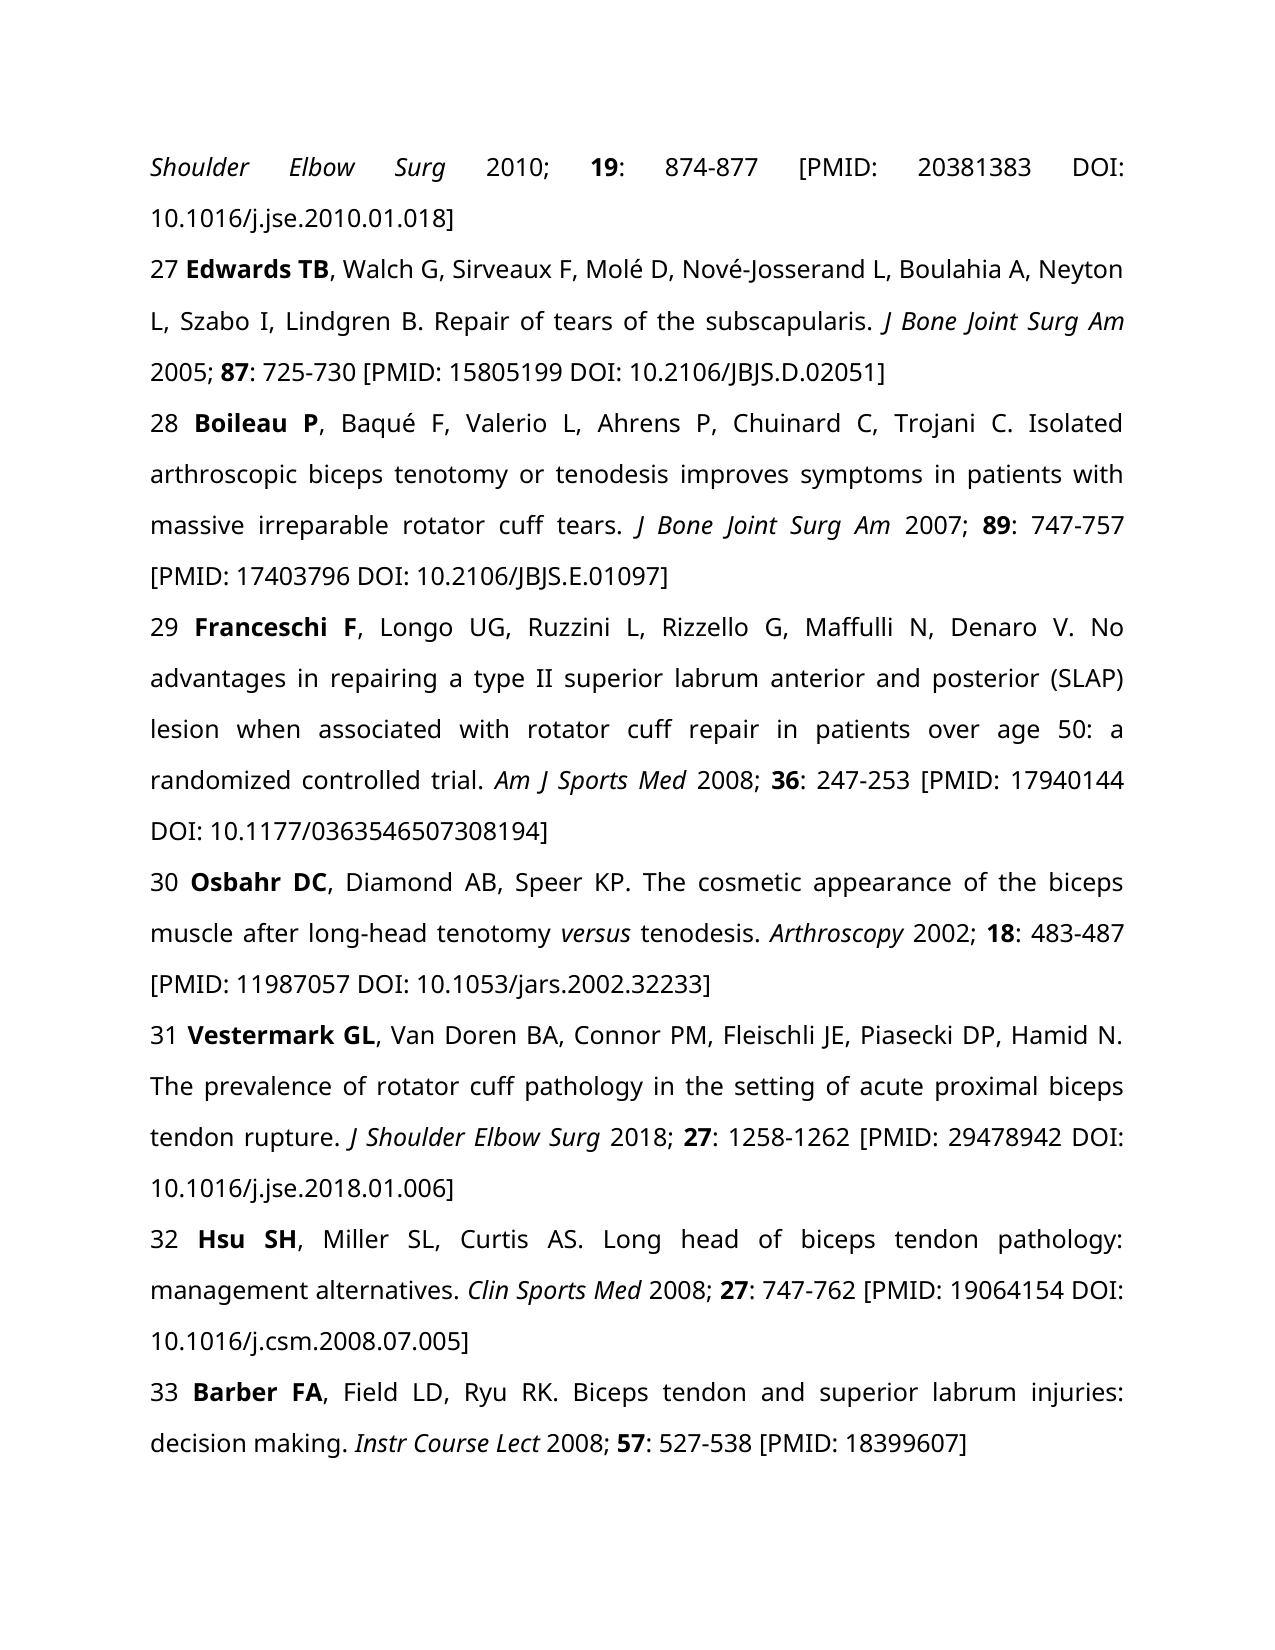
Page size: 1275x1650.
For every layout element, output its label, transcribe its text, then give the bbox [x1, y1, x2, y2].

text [150, 150, 1125, 235]
text 30 Osbahr DC, Diamond AB, Speer KP. The cosmetic appearance of the biceps muscle after long-head tenotomy versus tenodesis. Arthroscopy 2002; 18: 483-487 [PMID: 11987057 DOI: 10.1053/jars.2002.32233] [150, 864, 1125, 1001]
text 27 Edwards TB, Walch G, Sirveaux F, Molé D, Nové-Josserand L, Boulahia A, Neyton L, Szabo I, Lindgren B. Repair of tears of the subscapularis. J Bone Joint Surg Am 2005; 87: 725-730 [PMID: 15805199 DOI: 10.2106/JBJS.D.02051] [150, 252, 1125, 388]
text 33 Barber FA, Field LD, Ryu RK. Biceps tendon and superior labrum injuries: decision making. Instr Course Lect 2008; 57: 527-538 [PMID: 18399607] [150, 1375, 1125, 1460]
text 29 Franceschi F, Longo UG, Ruzzini L, Rizzello G, Maffulli N, Denaro V. No advantages in repairing a type II superior labrum anterior and posterior (SLAP) lesion when associated with rotator cuff repair in patients over age 50: a randomized controlled trial. Am J Sports Med 2008; 36: 247-253 [PMID: 17940144 DOI: 10.1177/0363546507308194] [150, 609, 1125, 848]
text 28 Boileau P, Baqué F, Valerio L, Ahrens P, Chuinard C, Trojani C. Isolated arthroscopic biceps tenotomy or tenodesis improves symptoms in patients with massive irreparable rotator cuff tears. J Bone Joint Surg Am 2007; 89: 747-757 [PMID: 17403796 DOI: 10.2106/JBJS.E.01097] [150, 405, 1125, 592]
text 31 Vestermark GL, Van Doren BA, Connor PM, Fleischli JE, Piasecki DP, Hamid N. The prevalence of rotator cuff pathology in the setting of acute proximal biceps tendon rupture. J Shoulder Elbow Surg 2018; 27: 1258-1262 [PMID: 29478942 DOI: 10.1016/j.jse.2018.01.006] [150, 1018, 1125, 1205]
text 32 Hsu SH, Miller SL, Curtis AS. Long head of biceps tendon pathology: management alternatives. Clin Sports Med 2008; 27: 747-762 [PMID: 19064154 DOI: 10.1016/j.csm.2008.07.005] [150, 1222, 1125, 1358]
